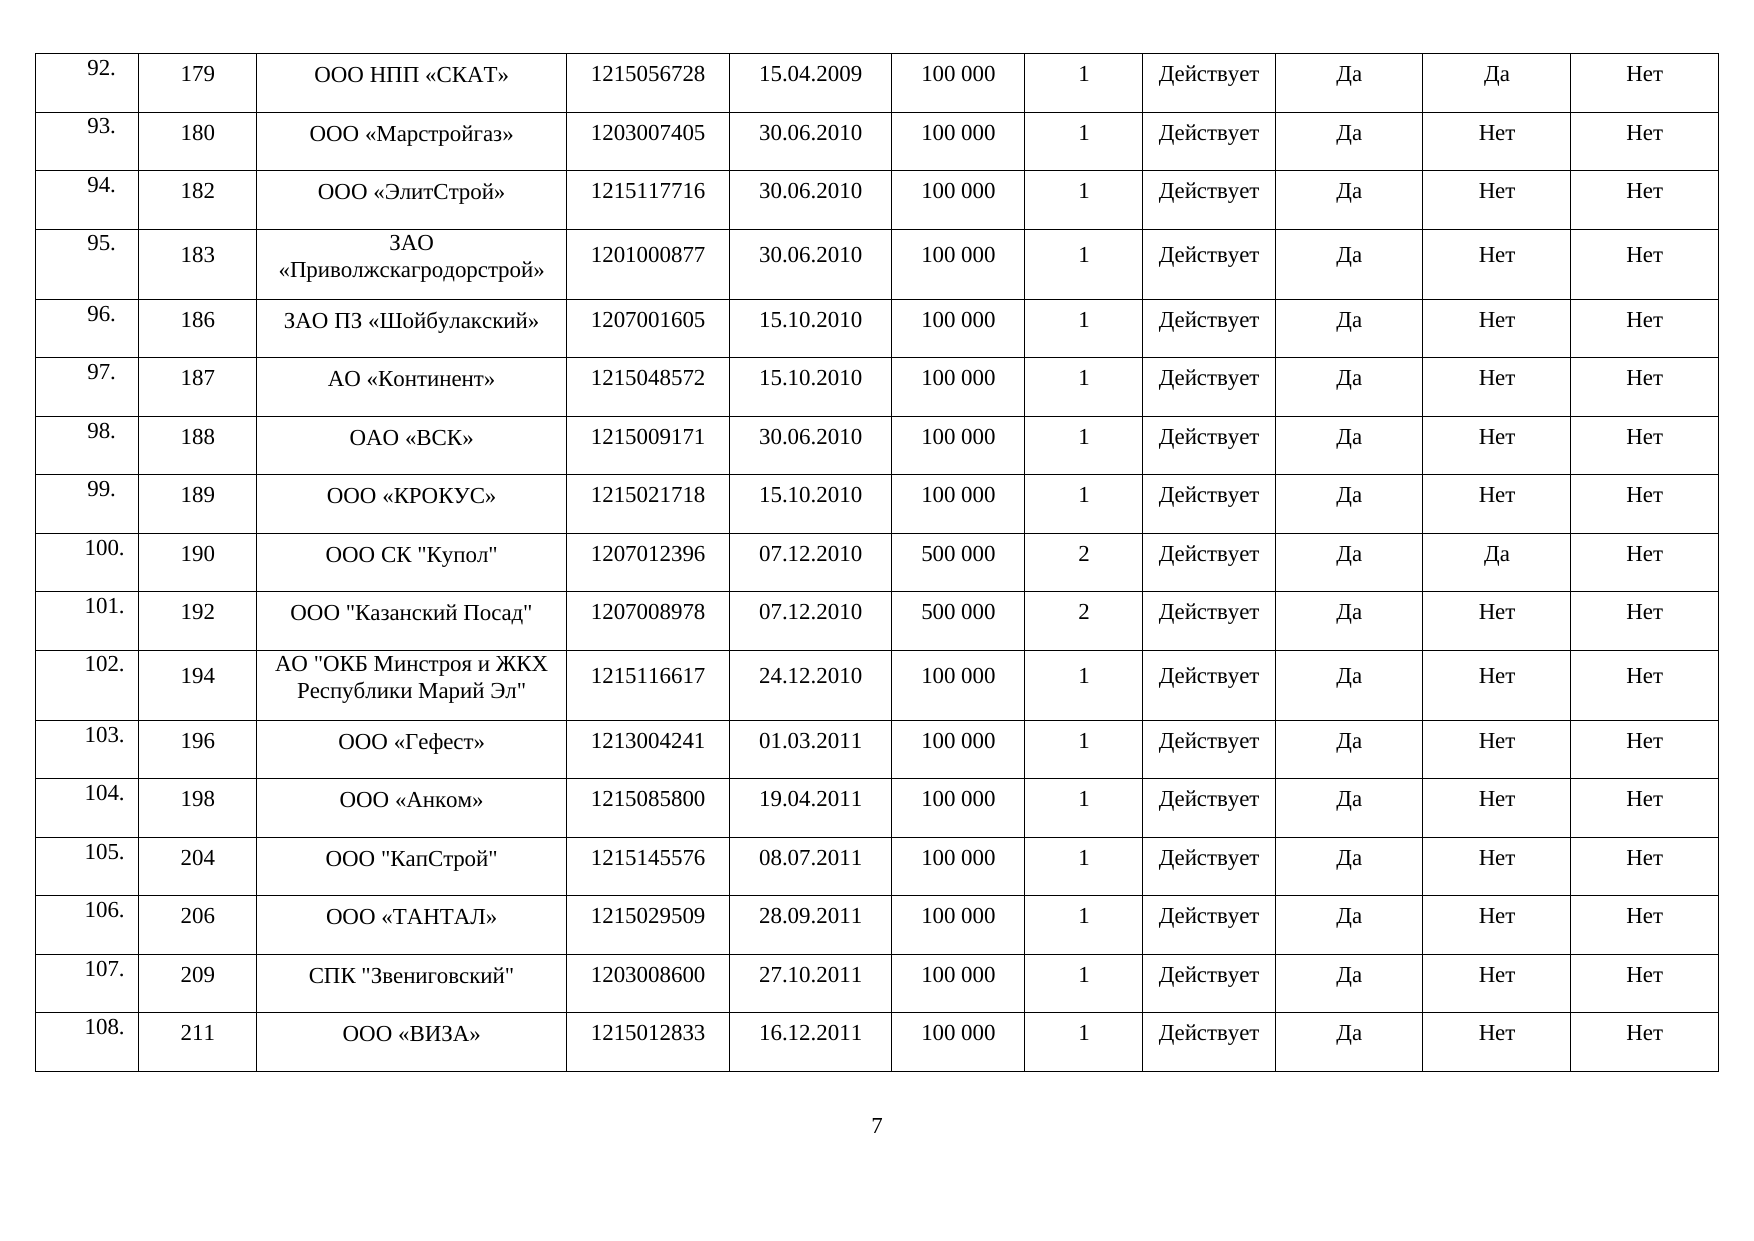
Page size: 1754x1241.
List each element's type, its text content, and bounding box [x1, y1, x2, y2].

table_cell 100 000 [892, 651, 1024, 720]
table_cell [36, 417, 138, 474]
table_cell 30.06.2010 [730, 417, 891, 474]
table_cell 2 [1025, 534, 1142, 591]
table_cell 100 000 [892, 54, 1024, 112]
table_cell 27.10.2011 [730, 955, 891, 1012]
table_cell 1 [1025, 1013, 1142, 1071]
table_cell Нет [1571, 113, 1718, 170]
table_cell 192 [139, 592, 256, 649]
table_cell Нет [1423, 592, 1570, 649]
table_cell 1201000877 [567, 230, 729, 299]
table_cell 30.06.2010 [730, 113, 891, 170]
table_cell 1 [1025, 54, 1142, 112]
table_cell 211 [139, 1013, 256, 1071]
table_cell 1 [1025, 955, 1142, 1012]
table_cell ООО «ТАНТАЛ» [257, 896, 566, 954]
table_cell 19.04.2011 [730, 779, 891, 837]
table_cell Нет [1423, 779, 1570, 837]
table_cell 500 000 [892, 534, 1024, 591]
table_cell Нет [1423, 171, 1570, 228]
table_cell 28.09.2011 [730, 896, 891, 954]
table_cell [36, 300, 138, 357]
table_cell [36, 475, 138, 533]
table_cell 189 [139, 475, 256, 533]
table_cell 100 000 [892, 838, 1024, 895]
table_cell 100 000 [892, 300, 1024, 357]
table_cell Нет [1571, 896, 1718, 954]
table_cell 179 [139, 54, 256, 112]
table_cell Да [1423, 534, 1570, 591]
table_cell 1215056728 [567, 54, 729, 112]
table_cell Нет [1571, 592, 1718, 649]
table_cell 1203008600 [567, 955, 729, 1012]
table_cell [36, 955, 138, 1012]
table_cell [36, 779, 138, 837]
table_cell 1215009171 [567, 417, 729, 474]
table_cell ООО «ВИЗА» [257, 1013, 566, 1071]
table_cell Да [1423, 54, 1570, 112]
table_cell [36, 230, 138, 299]
table_cell 07.12.2010 [730, 592, 891, 649]
table_cell ООО «Марстройгаз» [257, 113, 566, 170]
table_cell ОАО «ВСК» [257, 417, 566, 474]
table_cell Нет [1423, 230, 1570, 299]
table_cell СПК "Звениговский" [257, 955, 566, 1012]
table_cell 1215117716 [567, 171, 729, 228]
table_cell ООО НПП «СКАТ» [257, 54, 566, 112]
table_cell Да [1276, 838, 1422, 895]
table_cell Действует [1143, 651, 1275, 720]
table_cell [36, 358, 138, 416]
table_cell 1213004241 [567, 721, 729, 778]
table_cell Нет [1571, 779, 1718, 837]
table_cell Да [1276, 417, 1422, 474]
table_cell Действует [1143, 417, 1275, 474]
table_cell Да [1276, 534, 1422, 591]
table_cell Нет [1571, 838, 1718, 895]
table_cell Нет [1571, 1013, 1718, 1071]
table_cell Действует [1143, 896, 1275, 954]
table_cell Нет [1571, 54, 1718, 112]
table_cell 1 [1025, 838, 1142, 895]
table_cell 100 000 [892, 358, 1024, 416]
table_cell Нет [1423, 358, 1570, 416]
table_cell Нет [1571, 955, 1718, 1012]
table_cell Нет [1423, 113, 1570, 170]
table_cell Да [1276, 230, 1422, 299]
table_cell Да [1276, 651, 1422, 720]
table_cell 100 000 [892, 417, 1024, 474]
table_cell Да [1276, 592, 1422, 649]
table_cell ООО "КапСтрой" [257, 838, 566, 895]
table_cell 1207001605 [567, 300, 729, 357]
table_cell ООО СК "Купол" [257, 534, 566, 591]
table_cell 500 000 [892, 592, 1024, 649]
table_cell Да [1276, 54, 1422, 112]
table_cell 1 [1025, 171, 1142, 228]
table_cell 1215145576 [567, 838, 729, 895]
table_cell 100 000 [892, 113, 1024, 170]
table_cell Да [1276, 358, 1422, 416]
table_cell 190 [139, 534, 256, 591]
table_cell 08.07.2011 [730, 838, 891, 895]
table_cell ООО «КРОКУС» [257, 475, 566, 533]
table_cell [36, 113, 138, 170]
table_cell Да [1276, 171, 1422, 228]
table_cell ООО «Анком» [257, 779, 566, 837]
table_cell [36, 54, 138, 112]
table_cell 187 [139, 358, 256, 416]
table_cell 15.10.2010 [730, 300, 891, 357]
table_cell 1 [1025, 475, 1142, 533]
table_cell ООО «Гефест» [257, 721, 566, 778]
table_cell Действует [1143, 113, 1275, 170]
table_cell 188 [139, 417, 256, 474]
table_cell Действует [1143, 300, 1275, 357]
table_cell Нет [1423, 838, 1570, 895]
table_cell 15.04.2009 [730, 54, 891, 112]
table_cell Да [1276, 475, 1422, 533]
table_cell Действует [1143, 1013, 1275, 1071]
table_cell 07.12.2010 [730, 534, 891, 591]
table_cell Действует [1143, 592, 1275, 649]
table_cell Действует [1143, 171, 1275, 228]
table_cell 180 [139, 113, 256, 170]
table_cell 1 [1025, 721, 1142, 778]
table_cell [36, 896, 138, 954]
table_cell [36, 838, 138, 895]
table_cell 198 [139, 779, 256, 837]
table_cell 15.10.2010 [730, 475, 891, 533]
table_cell Нет [1423, 651, 1570, 720]
table_cell Да [1276, 300, 1422, 357]
table_cell 16.12.2011 [730, 1013, 891, 1071]
table_cell 100 000 [892, 171, 1024, 228]
table_cell Действует [1143, 721, 1275, 778]
table_cell 183 [139, 230, 256, 299]
table_cell 1203007405 [567, 113, 729, 170]
table_cell Действует [1143, 54, 1275, 112]
table_cell 1215029509 [567, 896, 729, 954]
table_cell Действует [1143, 358, 1275, 416]
table_cell Нет [1571, 230, 1718, 299]
table_cell [36, 1013, 138, 1071]
table_cell 209 [139, 955, 256, 1012]
table_cell Нет [1423, 300, 1570, 357]
table_cell Нет [1423, 417, 1570, 474]
table_cell 206 [139, 896, 256, 954]
table_cell ООО «ЭлитСтрой» [257, 171, 566, 228]
table_cell АО "ОКБ Минстроя и ЖКХ Республики Марий Эл" [257, 651, 566, 720]
table_cell Нет [1571, 534, 1718, 591]
table_cell Нет [1423, 721, 1570, 778]
table_cell 100 000 [892, 896, 1024, 954]
table_cell Да [1276, 1013, 1422, 1071]
table_cell Да [1276, 113, 1422, 170]
table_cell 204 [139, 838, 256, 895]
table_cell 196 [139, 721, 256, 778]
table_cell 1215021718 [567, 475, 729, 533]
table_cell Действует [1143, 955, 1275, 1012]
table_cell Да [1276, 779, 1422, 837]
table_cell [36, 534, 138, 591]
table_cell Действует [1143, 838, 1275, 895]
table_cell Нет [1423, 955, 1570, 1012]
table_cell 1215048572 [567, 358, 729, 416]
table_cell 182 [139, 171, 256, 228]
table_cell Да [1276, 955, 1422, 1012]
table_cell 100 000 [892, 1013, 1024, 1071]
table_cell 100 000 [892, 475, 1024, 533]
table_cell 24.12.2010 [730, 651, 891, 720]
table_cell Нет [1571, 300, 1718, 357]
table_cell ЗАО «Приволжскагродорстрой» [257, 230, 566, 299]
table_cell АО «Континент» [257, 358, 566, 416]
table_cell Нет [1423, 475, 1570, 533]
table_cell 186 [139, 300, 256, 357]
table_cell 1207008978 [567, 592, 729, 649]
table_cell 1215085800 [567, 779, 729, 837]
table_cell Нет [1423, 1013, 1570, 1071]
table_cell [36, 171, 138, 228]
table_cell 1207012396 [567, 534, 729, 591]
table_cell [36, 592, 138, 649]
table_cell Нет [1423, 896, 1570, 954]
table_cell 01.03.2011 [730, 721, 891, 778]
table_cell 1215012833 [567, 1013, 729, 1071]
table_cell 100 000 [892, 779, 1024, 837]
table_cell 1 [1025, 651, 1142, 720]
table_cell 1 [1025, 358, 1142, 416]
table_cell Нет [1571, 475, 1718, 533]
table_cell Да [1276, 721, 1422, 778]
table_cell Нет [1571, 171, 1718, 228]
table_cell 30.06.2010 [730, 171, 891, 228]
table_cell Да [1276, 896, 1422, 954]
table_cell Действует [1143, 230, 1275, 299]
table_cell ООО "Казанский Посад" [257, 592, 566, 649]
table_cell [36, 721, 138, 778]
table_cell Нет [1571, 651, 1718, 720]
table_cell 194 [139, 651, 256, 720]
table_cell 1 [1025, 300, 1142, 357]
table_cell 15.10.2010 [730, 358, 891, 416]
table_cell ЗАО ПЗ «Шойбулакский» [257, 300, 566, 357]
table_cell 1 [1025, 779, 1142, 837]
table_cell 2 [1025, 592, 1142, 649]
table_cell 100 000 [892, 721, 1024, 778]
table_cell [36, 651, 138, 720]
table_cell Нет [1571, 417, 1718, 474]
table_cell 1 [1025, 113, 1142, 170]
table_cell 1215116617 [567, 651, 729, 720]
table_cell 1 [1025, 896, 1142, 954]
table_cell Действует [1143, 475, 1275, 533]
table_cell 1 [1025, 230, 1142, 299]
table_cell 1 [1025, 417, 1142, 474]
table_cell Нет [1571, 358, 1718, 416]
table_cell Действует [1143, 779, 1275, 837]
table_cell Действует [1143, 534, 1275, 591]
table_cell 30.06.2010 [730, 230, 891, 299]
table_cell 100 000 [892, 230, 1024, 299]
table_cell Нет [1571, 721, 1718, 778]
table_cell 100 000 [892, 955, 1024, 1012]
